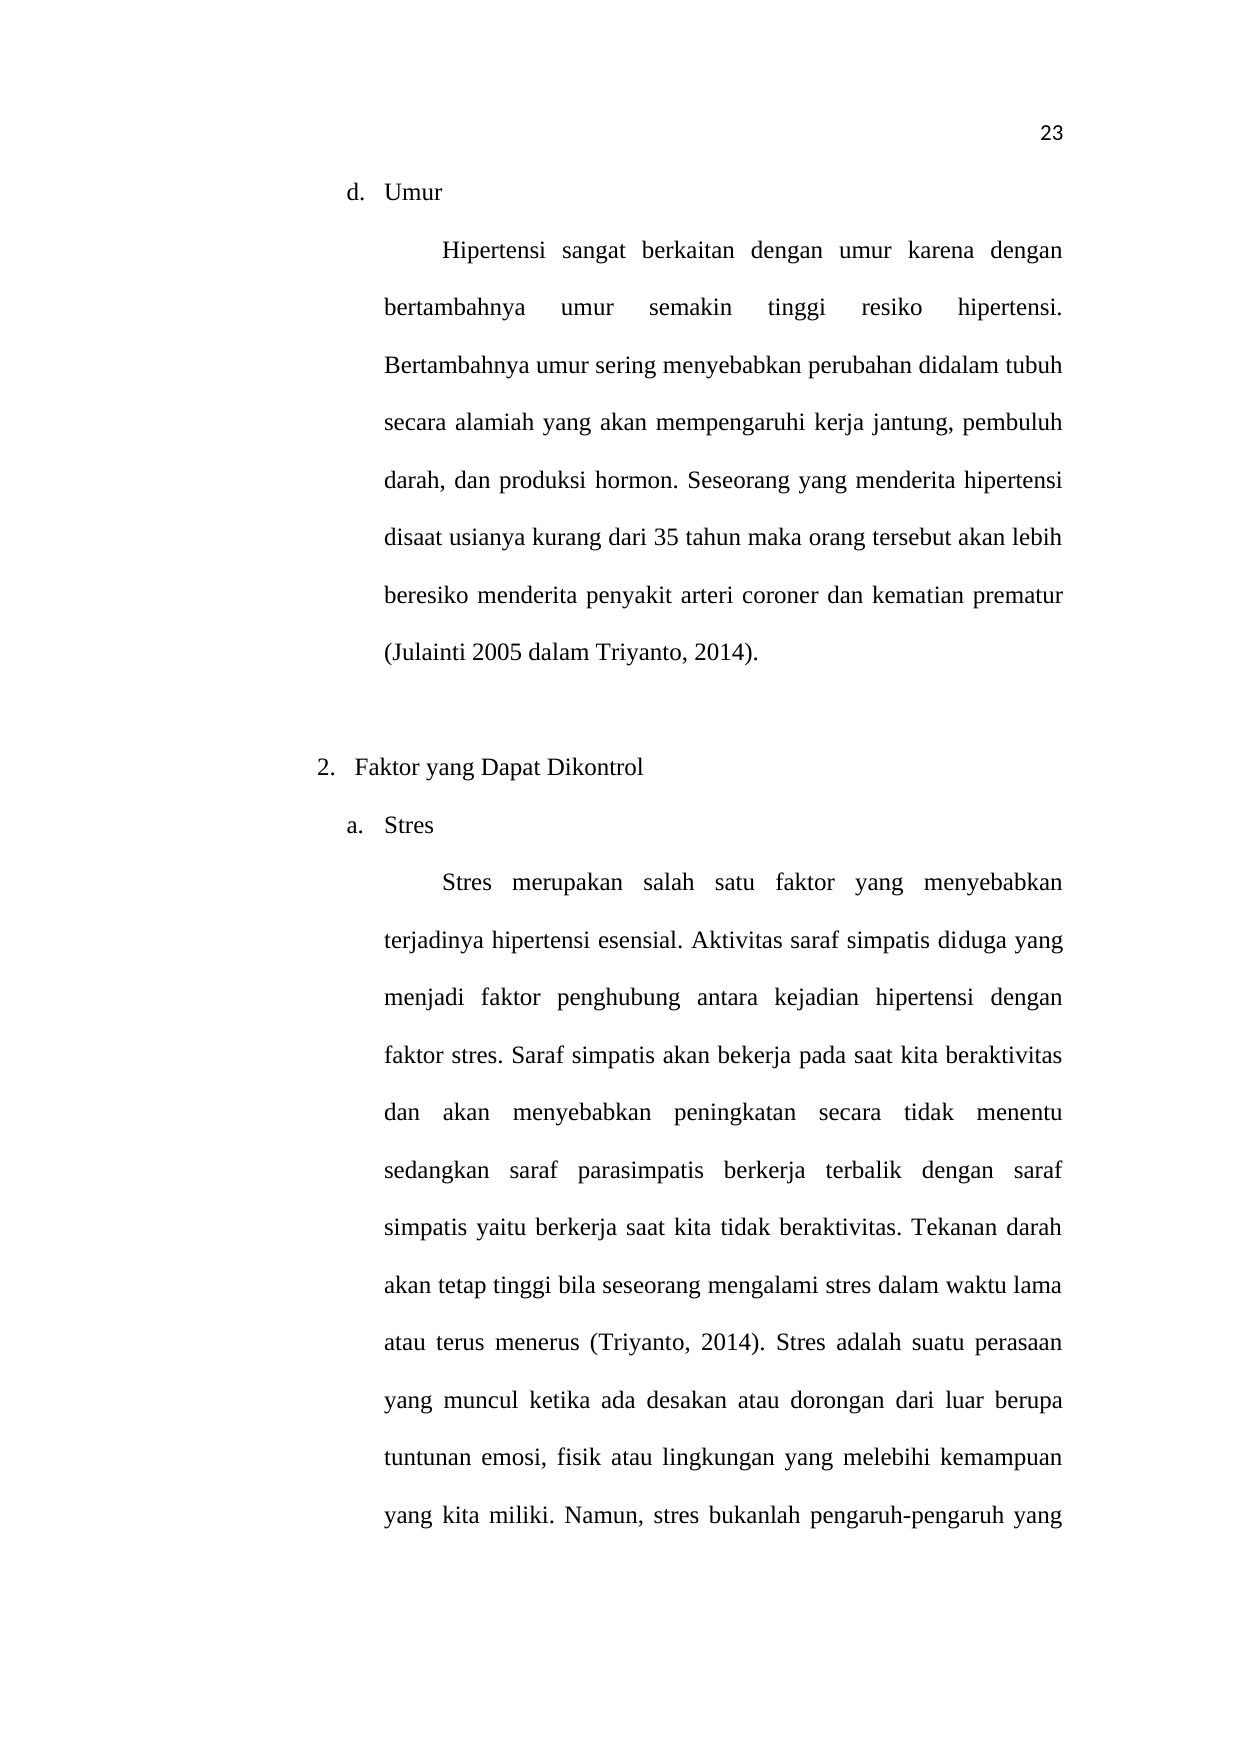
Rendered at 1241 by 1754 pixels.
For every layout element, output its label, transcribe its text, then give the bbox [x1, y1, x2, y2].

list Faktor yang Dapat Dikontrol [317, 752, 1063, 781]
list Stres [346, 810, 1063, 838]
list Umur [346, 177, 1063, 206]
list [384, 867, 1063, 1528]
list Hipertensi sangat berkaitan dengan umur karena dengan bertambahnya umur semakin tinggi resiko hipertensi. Bertambahnya umur sering menyebabkan perubahan didalam tubuh secara alamiah yang akan mempengaruhi kerja jantung, pembuluh darah, dan produksi hormon. Seseorang yang menderita hipertensi disaat usianya kurang dari 35 tahun maka orang tersebut akan lebih beresiko menderita penyakit arteri coroner dan kematian prematur (Julainti 2005 dalam Triyanto, 2014). [384, 235, 1063, 666]
